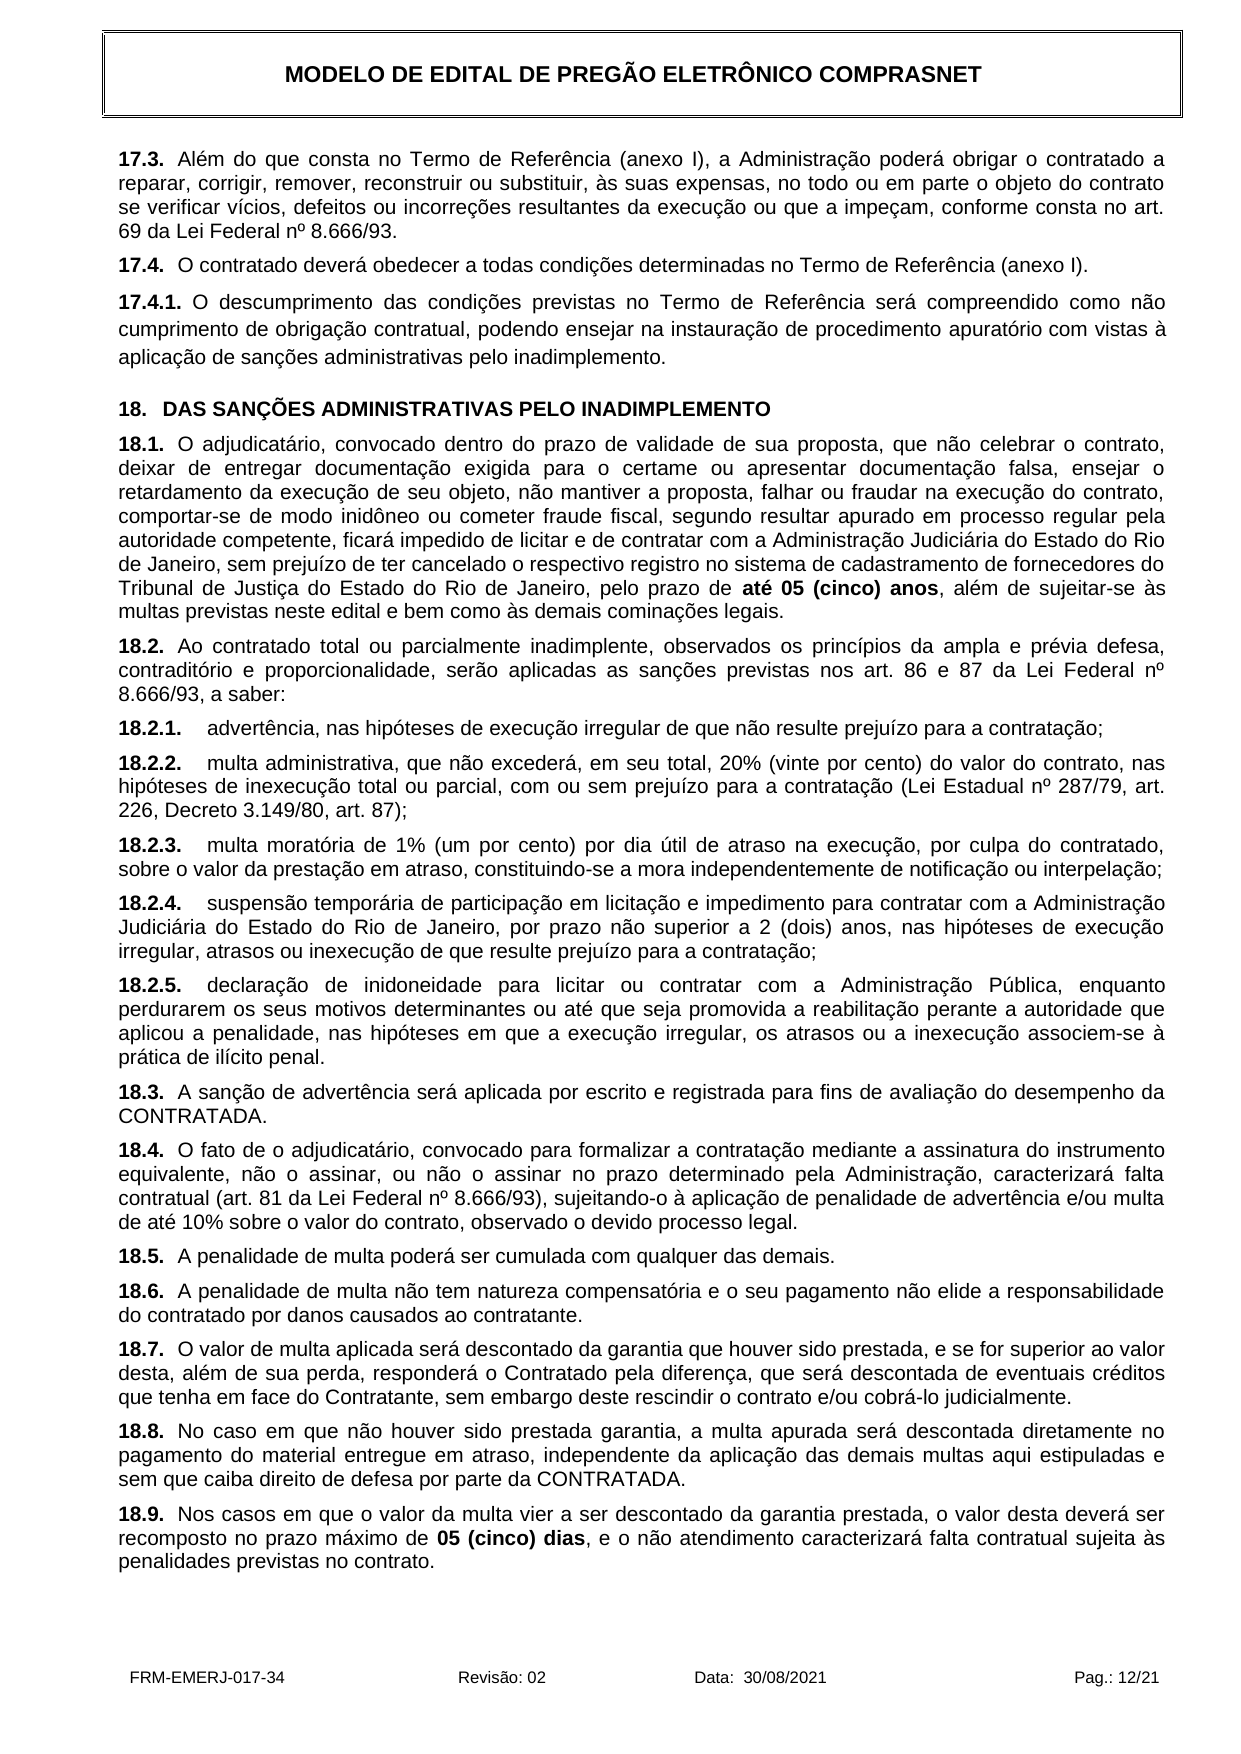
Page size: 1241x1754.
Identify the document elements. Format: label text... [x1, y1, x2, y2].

list multa moratória de 1% (um por cento) por dia útil de atraso na execução, por culpa do contratado, sobre o valor da prestação em atraso, constituindo-se a mora independentemente de notificação ou interpelação; [118, 833, 1166, 881]
list A penalidade de multa poderá ser cumulada com qualquer das demais. [118, 1244, 1166, 1268]
list O adjudicatário, convocado dentro do prazo de validade de sua proposta, que não celebrar o contrato, deixar de entregar documentação exigida para o certame ou apresentar documentação falsa, ensejar o retardamento da execução de seu objeto, não mantiver a proposta, falhar ou fraudar na execução do contrato, comportar-se de modo inidôneo ou cometer fraude fiscal, segundo resultar apurado em processo regular pela autoridade competente, ficará impedido de licitar e de contratar com a Administração Judiciária do Estado do Rio de Janeiro, sem prejuízo de ter cancelado o respectivo registro no sistema de cadastramento de fornecedores do Tribunal de Justiça do Estado do Rio de Janeiro, pelo prazo de até 05 (cinco) anos, além de sujeitar-se às multas previstas neste edital e bem como às demais cominações legais. [118, 432, 1166, 623]
list O valor de multa aplicada será descontado da garantia que houver sido prestada, e se for superior ao valor desta, além de sua perda, responderá o Contratado pela diferença, que será descontada de eventuais créditos que tenha em face do Contratante, sem embargo deste rescindir o contrato e/ou cobrá-lo judicialmente. [118, 1337, 1166, 1409]
list A penalidade de multa não tem natureza compensatória e o seu pagamento não elide a responsabilidade do contratado por danos causados ao contratante. [118, 1278, 1166, 1326]
list declaração de inidoneidade para licitar ou contratar com a Administração Pública, enquanto perdurarem os seus motivos determinantes ou até que seja promovida a reabilitação perante a autoridade que aplicou a penalidade, nas hipóteses em que a execução irregular, os atrasos ou a inexecução associem-se à prática de ilícito penal. [118, 973, 1166, 1069]
list DAS SANÇÕES ADMINISTRATIVAS PELO INADIMPLEMENTO [118, 397, 1166, 421]
list A sanção de advertência será aplicada por escrito e registrada para fins de avaliação do desempenho da CONTRATADA. [118, 1079, 1166, 1127]
list multa administrativa, que não excederá, em seu total, 20% (vinte por cento) do valor do contrato, nas hipóteses de inexecução total ou parcial, com ou sem prejuízo para a contratação (Lei Estadual nº 287/79, art. 226, Decreto 3.149/80, art. 87); [118, 750, 1166, 822]
list advertência, nas hipóteses de execução irregular de que não resulte prejuízo para a contratação; [118, 716, 1166, 740]
list O descumprimento das condições previstas no Termo de Referência será compreendido como não cumprimento de obrigação contratual, podendo ensejar na instauração de procedimento apuratório com vistas à aplicação de sanções administrativas pelo inadimplemento. [118, 290, 1166, 369]
list Ao contratado total ou parcialmente inadimplente, observados os princípios da ampla e prévia defesa, contraditório e proporcionalidade, serão aplicadas as sanções previstas nos art. 86 e 87 da Lei Federal nº 8.666/93, a saber: [118, 634, 1166, 706]
list O contratado deverá obedecer a todas condições determinadas no Termo de Referência (anexo I). [118, 253, 1166, 277]
list No caso em que não houver sido prestada garantia, a multa apurada será descontada diretamente no pagamento do material entregue em atraso, independente da aplicação das demais multas aqui estipuladas e sem que caiba direito de defesa por parte da CONTRATADA. [118, 1419, 1166, 1491]
list O fato de o adjudicatário, convocado para formalizar a contratação mediante a assinatura do instrumento equivalente, não o assinar, ou não o assinar no prazo determinado pela Administração, caracterizará falta contratual (art. 81 da Lei Federal nº 8.666/93), sujeitando-o à aplicação de penalidade de advertência e/ou multa de até 10% sobre o valor do contrato, observado o devido processo legal. [118, 1138, 1166, 1234]
list suspensão temporária de participação em licitação e impedimento para contratar com a Administração Judiciária do Estado do Rio de Janeiro, por prazo não superior a 2 (dois) anos, nas hipóteses de execução irregular, atrasos ou inexecução de que resulte prejuízo para a contratação; [118, 891, 1166, 963]
list Nos casos em que o valor da multa vier a ser descontado da garantia prestada, o valor desta deverá ser recomposto no prazo máximo de 05 (cinco) dias, e o não atendimento caracterizará falta contratual sujeita às penalidades previstas no contrato. [118, 1501, 1166, 1573]
list Além do que consta no Termo de Referência (anexo I), a Administração poderá obrigar o contratado a reparar, corrigir, remover, reconstruir ou substituir, às suas expensas, no todo ou em parte o objeto do contrato se verificar vícios, defeitos ou incorreções resultantes da execução ou que a impeçam, conforme consta no art. 69 da Lei Federal nº 8.666/93. [118, 147, 1166, 243]
